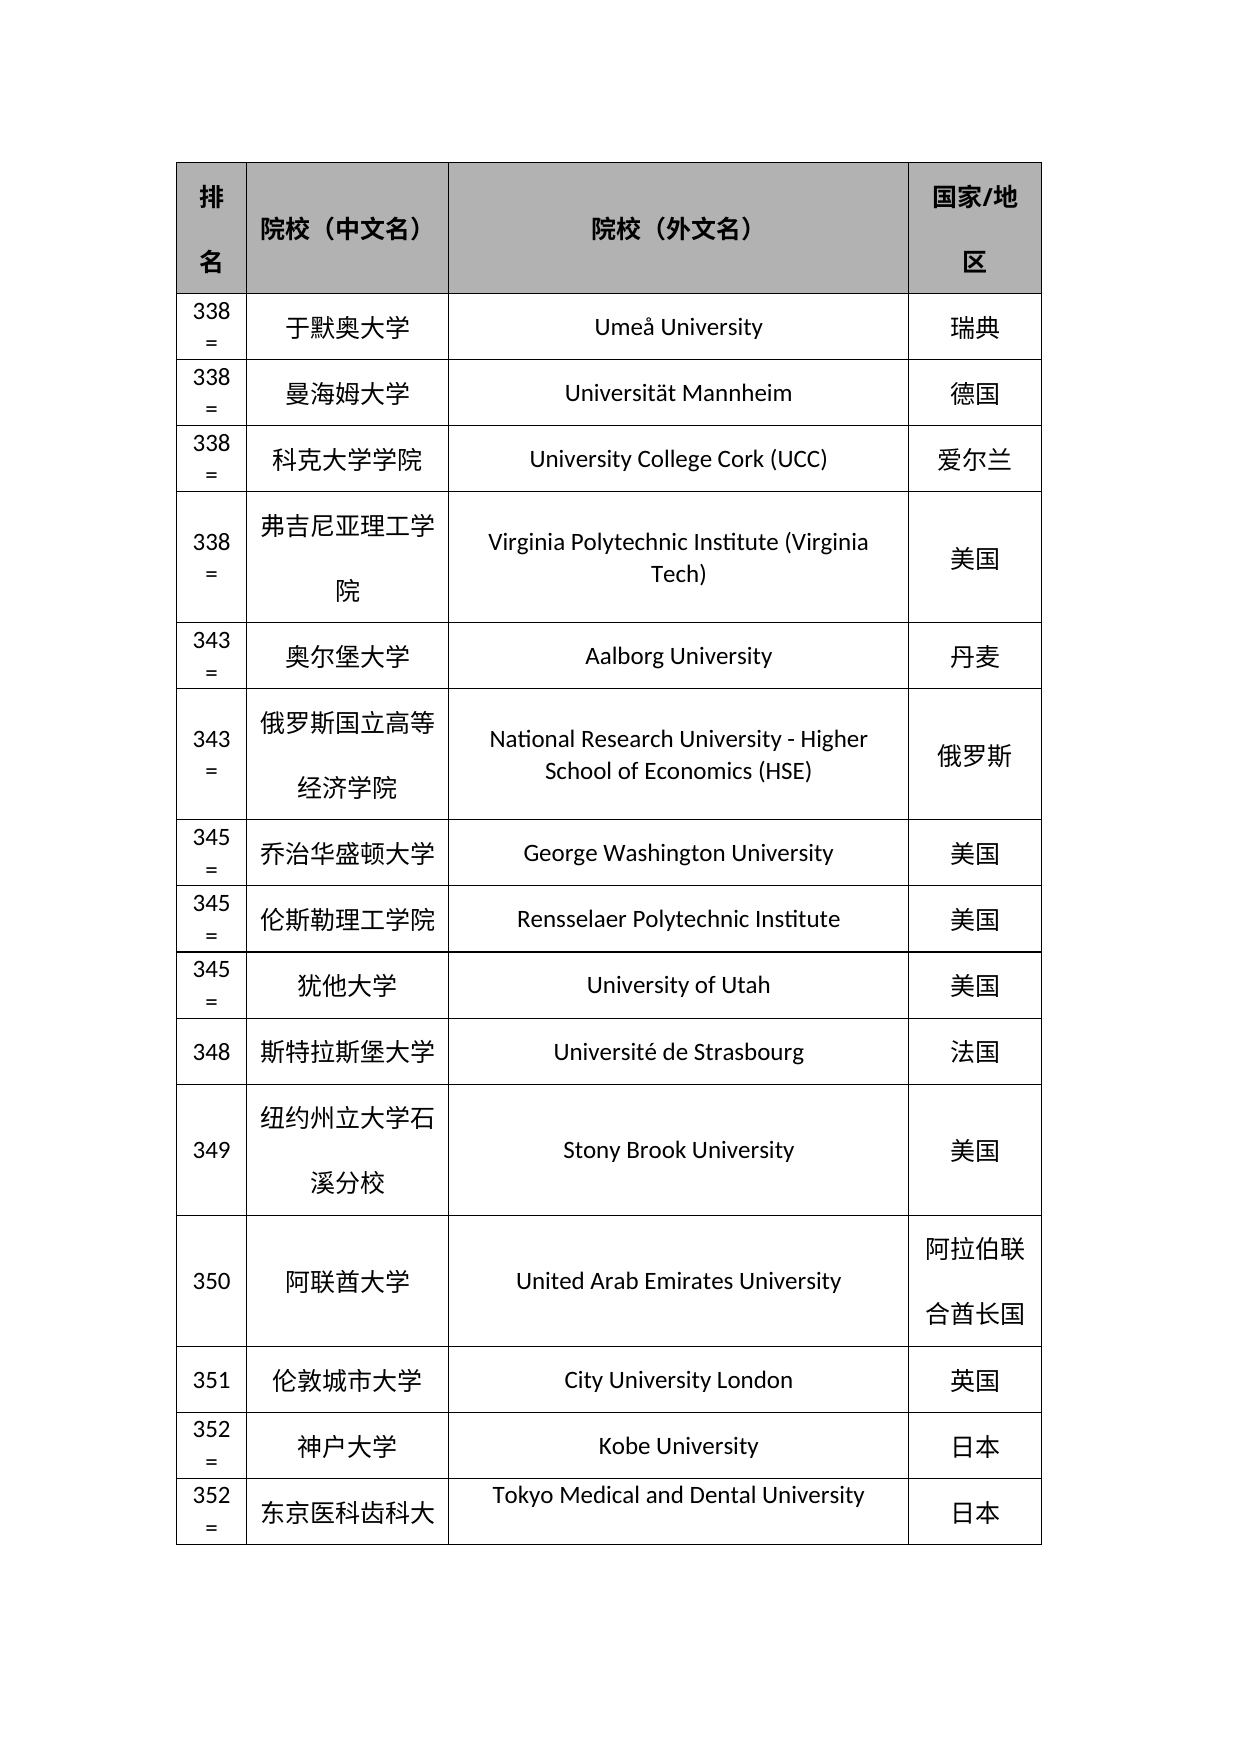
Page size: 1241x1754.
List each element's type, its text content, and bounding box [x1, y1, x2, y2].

table_cell 350 [177, 1216, 246, 1346]
table_cell 于默奥大学 [247, 294, 448, 359]
table_cell 352= [177, 1479, 246, 1544]
table_cell 338= [177, 360, 246, 425]
table_cell 德国 [909, 360, 1041, 425]
table_cell 日本 [909, 1479, 1041, 1544]
table_cell 俄罗斯 [909, 689, 1041, 819]
table_cell Umeå University [449, 294, 908, 359]
table_cell 阿拉伯联合酋长国 [909, 1216, 1041, 1346]
table_cell 345= [177, 886, 246, 951]
table_cell 丹麦 [909, 623, 1041, 688]
table_cell 美国 [909, 953, 1041, 1017]
table_cell 345= [177, 820, 246, 885]
table_cell 神户大学 [247, 1413, 448, 1478]
table_cell 俄罗斯国立高等经济学院 [247, 689, 448, 819]
table_cell 奥尔堡大学 [247, 623, 448, 688]
table_cell 法国 [909, 1019, 1041, 1083]
table_cell 338= [177, 294, 246, 359]
table_cell 英国 [909, 1347, 1041, 1412]
table_cell 科克大学学院 [247, 426, 448, 491]
table_cell 348 [177, 1019, 246, 1083]
table_cell 曼海姆大学 [247, 360, 448, 425]
table_cell Stony Brook University [449, 1085, 908, 1214]
table_cell 乔治华盛顿大学 [247, 820, 448, 885]
table_cell United Arab Emirates University [449, 1216, 908, 1346]
table_cell 345= [177, 953, 246, 1017]
table_cell Rensselaer Polytechnic Institute [449, 886, 908, 951]
table_cell 东京医科齿科大学 [247, 1479, 448, 1544]
table_cell Kobe University [449, 1413, 908, 1478]
table_cell 爱尔兰 [909, 426, 1041, 491]
table_cell 美国 [909, 492, 1041, 622]
table_cell 338= [177, 492, 246, 622]
table_cell 343= [177, 689, 246, 819]
table_cell Universität Mannheim [449, 360, 908, 425]
table_header 国家/地区 [909, 163, 1041, 293]
table_cell 美国 [909, 1085, 1041, 1214]
table_cell Virginia Polytechnic Institute (Virginia Tech) [449, 492, 908, 622]
table_cell National Research University - Higher School of Economics (HSE) [449, 689, 908, 819]
table_cell 阿联酋大学 [247, 1216, 448, 1346]
table_cell 日本 [909, 1413, 1041, 1478]
table_cell 352= [177, 1413, 246, 1478]
table_header 院校（外文名） [449, 163, 908, 293]
table_cell University of Utah [449, 953, 908, 1017]
table_cell 瑞典 [909, 294, 1041, 359]
table_header 院校（中文名） [247, 163, 448, 293]
table_header 排名 [177, 163, 246, 293]
table_cell 351 [177, 1347, 246, 1412]
table_cell 美国 [909, 886, 1041, 951]
table_cell 伦敦城市大学 [247, 1347, 448, 1412]
table_cell 338= [177, 426, 246, 491]
table_cell 犹他大学 [247, 953, 448, 1017]
table_cell George Washington University [449, 820, 908, 885]
table_cell 343= [177, 623, 246, 688]
table_cell Université de Strasbourg [449, 1019, 908, 1083]
table_cell 斯特拉斯堡大学 [247, 1019, 448, 1083]
table_cell Tokyo Medical and Dental University [449, 1479, 908, 1544]
table_cell 纽约州立大学石溪分校 [247, 1085, 448, 1214]
table_cell City University London [449, 1347, 908, 1412]
table_cell Aalborg University [449, 623, 908, 688]
table_cell 美国 [909, 820, 1041, 885]
table_cell 弗吉尼亚理工学院 [247, 492, 448, 622]
table_cell 伦斯勒理工学院 [247, 886, 448, 951]
table_cell University College Cork (UCC) [449, 426, 908, 491]
table_cell 349 [177, 1085, 246, 1214]
